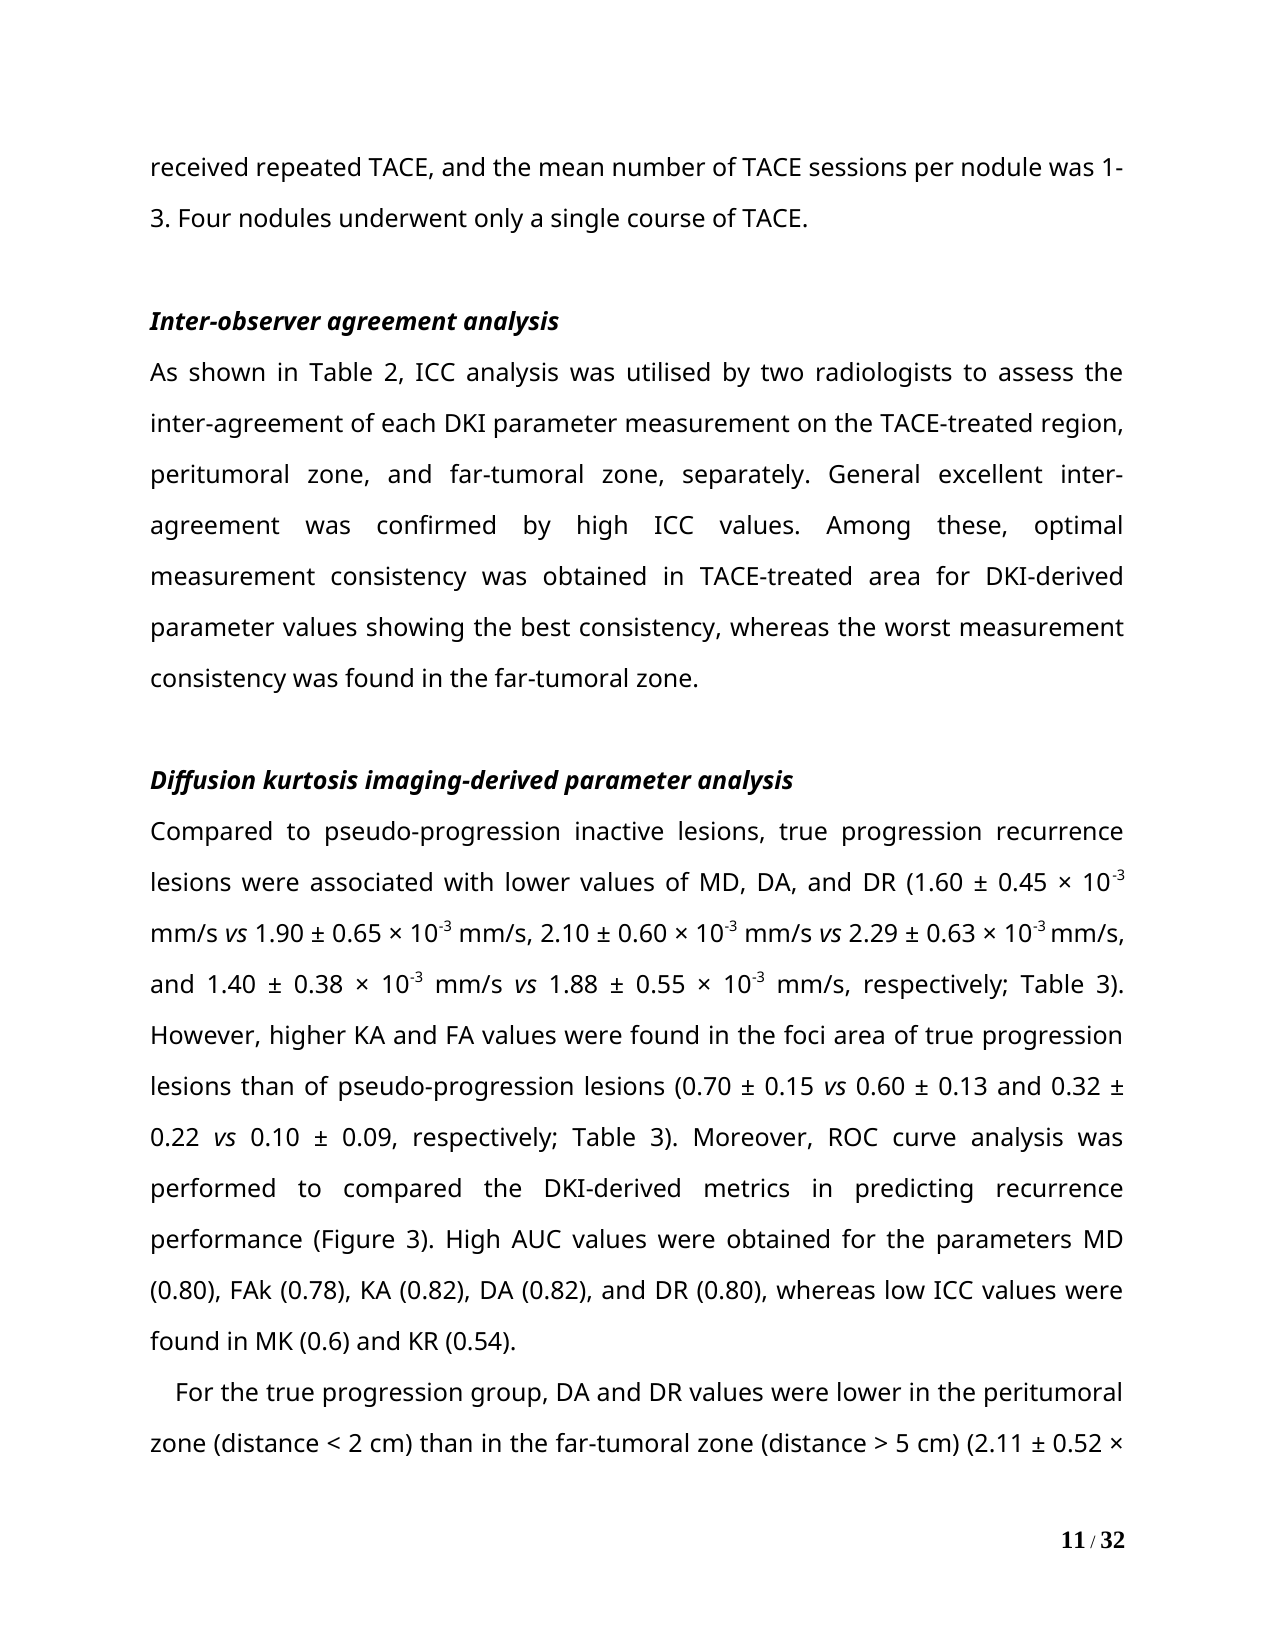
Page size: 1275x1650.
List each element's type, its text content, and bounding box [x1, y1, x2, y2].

text As shown in Table 2, ICC analysis was utilised by two radiologists to assess the inter-agreement of each DKI parameter measurement on the TACE-treated region, peritumoral zone, and far-tumoral zone, separately. General excellent inter-agreement was confirmed by high ICC values. Among these, optimal measurement consistency was obtained in TACE-treated area for DKI-derived parameter values showing the best consistency, whereas the worst measurement consistency was found in the far-tumoral zone. [150, 354, 1125, 694]
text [150, 1375, 1125, 1460]
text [150, 150, 1125, 235]
text Compared to pseudo-progression inactive lesions, true progression recurrence lesions were associated with lower values of MD, DA, and DR (1.60 ± 0.45 × 10-3 mm/s vs 1.90 ± 0.65 × 10-3 mm/s, 2.10 ± 0.60 × 10-3 mm/s vs 2.29 ± 0.63 × 10-3 mm/s, and 1.40 ± 0.38 × 10-3 mm/s vs 1.88 ± 0.55 × 10-3 mm/s, respectively; Table 3). However, higher KA and FA values were found in the foci area of true progression lesions than of pseudo-progression lesions (0.70 ± 0.15 vs 0.60 ± 0.13 and 0.32 ± 0.22 vs 0.10 ± 0.09, respectively; Table 3). Moreover, ROC curve analysis was performed to compared the DKI-derived metrics in predicting recurrence performance (Figure 3). High AUC values were obtained for the parameters MD (0.80), FAk (0.78), KA (0.82), DA (0.82), and DR (0.80), whereas low ICC values were found in MK (0.6) and KR (0.54). [150, 813, 1125, 1358]
text Inter-observer agreement analysis [150, 303, 1125, 337]
text Diffusion kurtosis imaging-derived parameter analysis [150, 762, 1125, 797]
